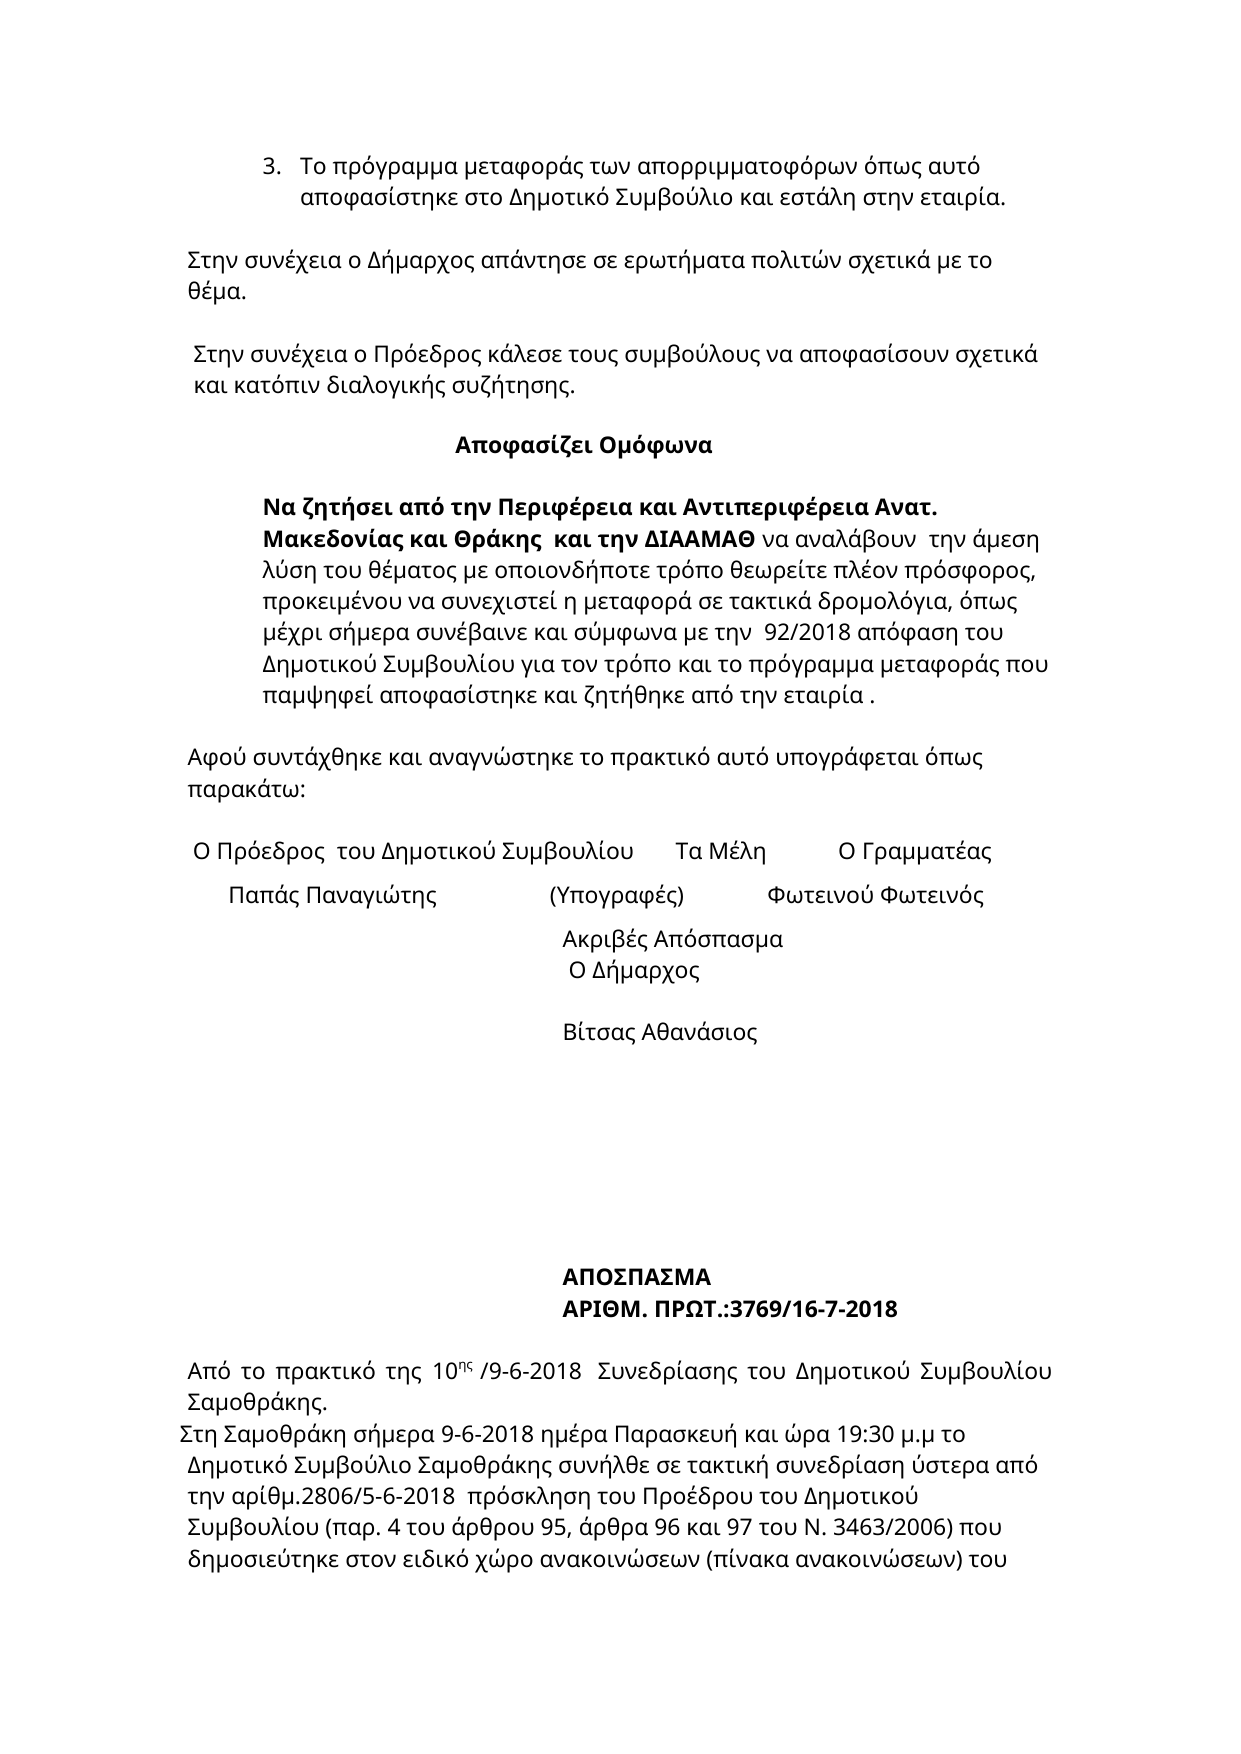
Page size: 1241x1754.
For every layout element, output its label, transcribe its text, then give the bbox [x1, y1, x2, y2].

text και κατόπιν διαλογικής συζήτησης. [187, 369, 1053, 400]
text Στην συνέχεια ο Δήμαρχος απάντησε σε ερωτήματα πολιτών σχετικά με το θέμα. [187, 244, 1053, 306]
text Βίτσας Αθανάσιος [187, 1016, 1053, 1047]
text Από το πρακτικό της 10ης /9-6-2018 Συνεδρίασης του Δημοτικού Συμβουλίου Σαμοθράκης. [187, 1355, 1053, 1418]
text Αφού συντάχθηκε και αναγνώστηκε το πρακτικό αυτό υπογράφεται όπως παρακάτω: [187, 741, 1053, 804]
text Παπάς Παναγιώτης (Υπογραφές) Φωτεινού Φωτεινός [169, 879, 1053, 910]
text AΠΟΣΠΑΣΜΑ [525, 1261, 1053, 1293]
text Να ζητήσει από την Περιφέρεια και Αντιπεριφέρεια Ανατ. Μακεδονίας και Θράκης και την ΔΙΑΑΜΑΘ να αναλάβουν την άμεση λύση του θέματος με οποιονδήποτε τρόπο θεωρείτε πλέον πρόσφορος, προκειμένου να συνεχιστεί η μεταφορά σε τακτικά δρομολόγια, όπως μέχρι σήμερα συνέβαινε και σύμφωνα με την 92/2018 απόφαση του Δημοτικού Συμβουλίου για τον τρόπο και το πρόγραμμα μεταφοράς που παμψηφεί αποφασίστηκε και ζητήθηκε από την εταιρία . [262, 491, 1053, 710]
text Αποφασίζει Ομόφωνα [187, 429, 1053, 460]
text Ο Δήμαρχος [187, 954, 1053, 985]
list Το πρόγραμμα μεταφοράς των απορριμματοφόρων όπως αυτό αποφασίστηκε στο Δημοτικό Συμβούλιο και εστάλη στην εταιρία. [262, 150, 1053, 212]
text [150, 1418, 1053, 1574]
text Ο Πρόεδρος του Δημοτικού Συμβουλίου Τα Μέλη Ο Γραμματέας [169, 835, 1053, 866]
text Ακριβές Απόσπασμα [187, 922, 1053, 954]
text Στην συνέχεια ο Πρόεδρος κάλεσε τους συμβούλους να αποφασίσουν σχετικά [187, 337, 1053, 369]
text ΑΡΙΘΜ. ΠΡΩΤ.:3769/16-7-2018 [525, 1293, 1053, 1324]
